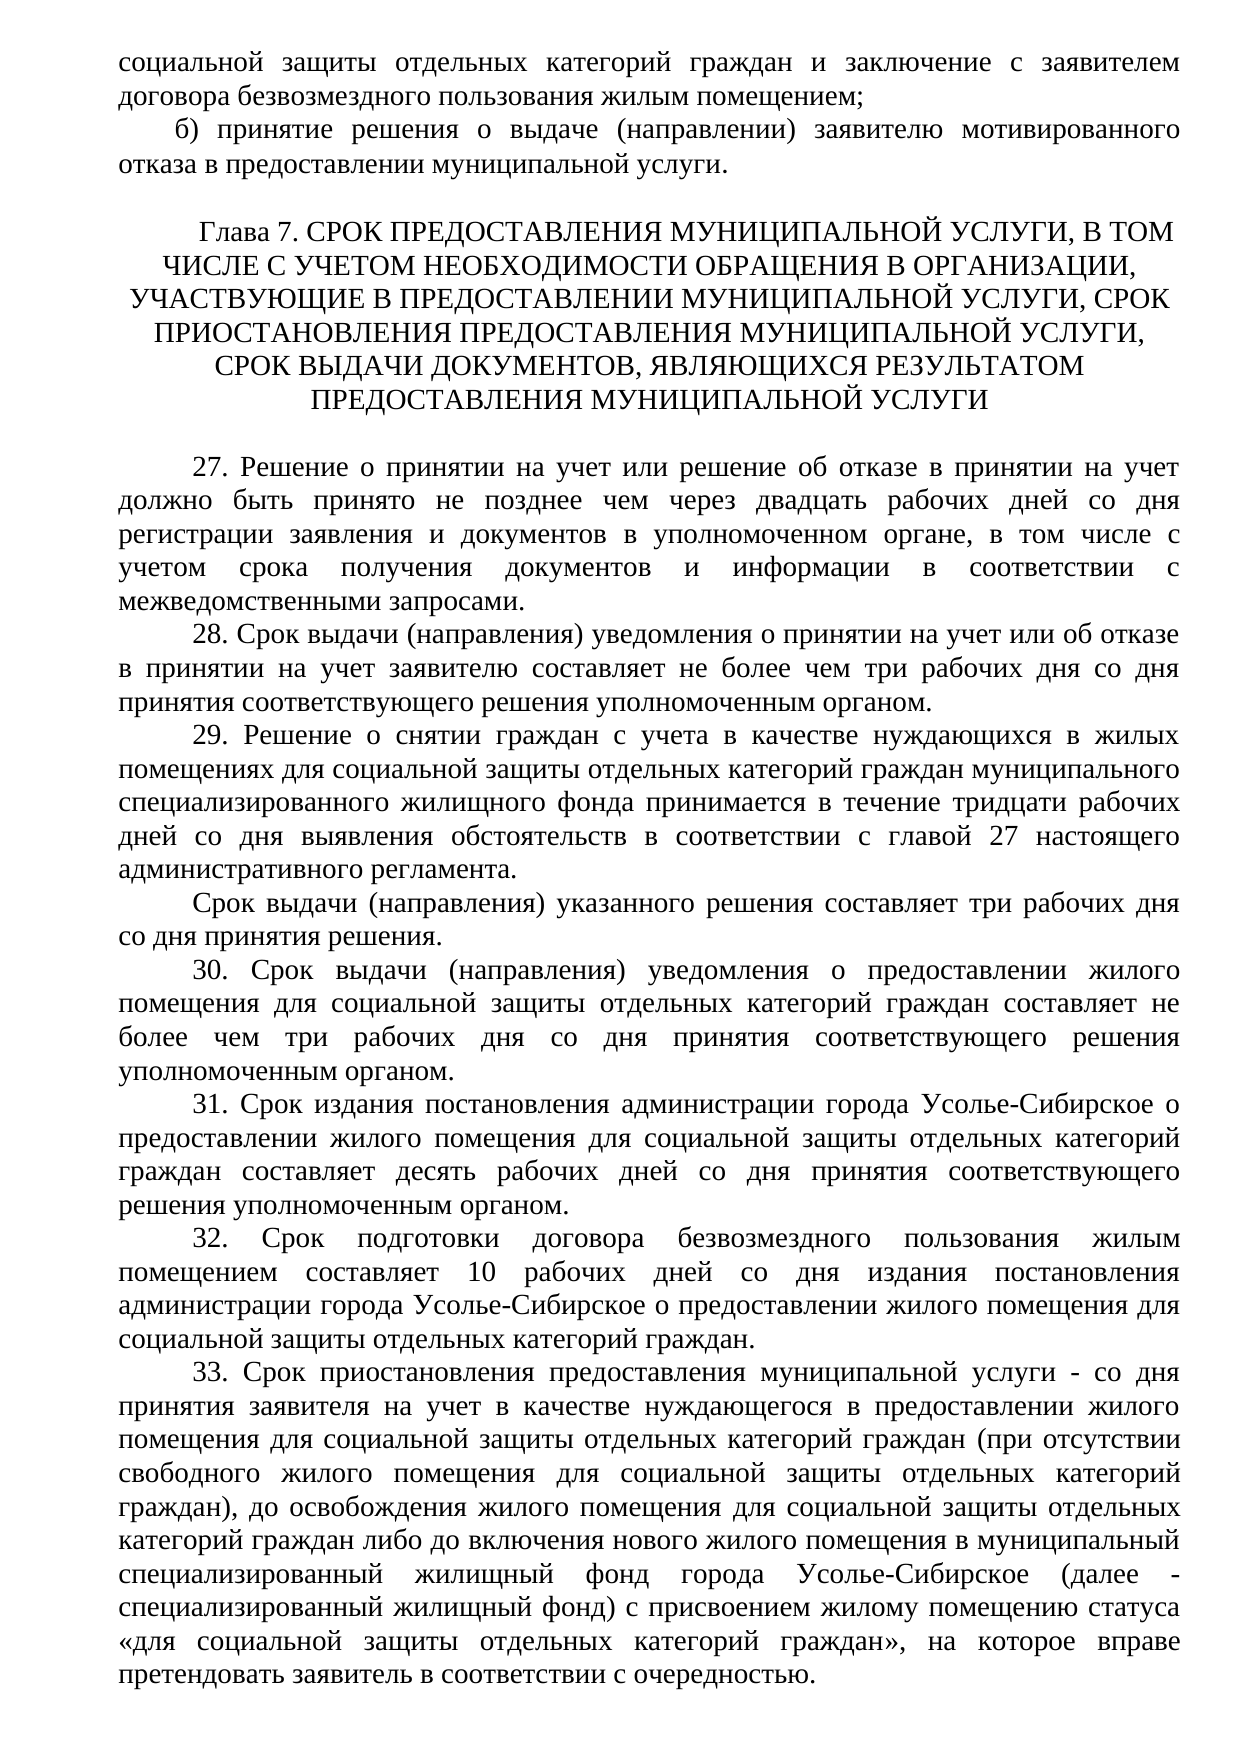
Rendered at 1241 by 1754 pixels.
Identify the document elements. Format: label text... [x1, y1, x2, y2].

text 29. Решение о снятии граждан с учета в качестве нуждающихся в жилых помещениях для социальной защиты отдельных категорий граждан муниципального специализированного жилищного фонда принимается в течение тридцати рабочих дней со дня выявления обстоятельств в соответствии с главой 27 настоящего административного регламента. [118, 717, 1181, 885]
text 28. Срок выдачи (направления) уведомления о принятии на учет или об отказе в принятии на учет заявителю составляет не более чем три рабочих дня со дня принятия соответствующего решения уполномоченным органом. [118, 617, 1181, 717]
text 32. Срок подготовки договора безвозмездного пользования жилым помещением составляет 10 рабочих дней со дня издания постановления администрации города Усолье-Сибирское о предоставлении жилого помещения для социальной защиты отдельных категорий граждан. [118, 1220, 1181, 1354]
text 30. Срок выдачи (направления) уведомления о предоставлении жилого помещения для социальной защиты отдельных категорий граждан составляет не более чем три рабочих дня со дня принятия соответствующего решения уполномоченным органом. [118, 952, 1181, 1086]
text 31. Срок издания постановления администрации города Усолье-Сибирское о предоставлении жилого помещения для социальной защиты отдельных категорий граждан составляет десять рабочих дней со дня принятия соответствующего решения уполномоченным органом. [118, 1086, 1181, 1220]
text Глава 7. СРОК ПРЕДОСТАВЛЕНИЯ МУНИЦИПАЛЬНОЙ УСЛУГИ, В ТОМ ЧИСЛЕ С УЧЕТОМ НЕОБХОДИМОСТИ ОБРАЩЕНИЯ В ОРГАНИЗАЦИИ, УЧАСТВУЮЩИЕ В ПРЕДОСТАВЛЕНИИ МУНИЦИПАЛЬНОЙ УСЛУГИ, СРОК ПРИОСТАНОВЛЕНИЯ ПРЕДОСТАВЛЕНИЯ МУНИЦИПАЛЬНОЙ УСЛУГИ, СРОК ВЫДАЧИ ДОКУМЕНТОВ, ЯВЛЯЮЩИХСЯ РЕЗУЛЬТАТОМ ПРЕДОСТАВЛЕНИЯ МУНИЦИПАЛЬНОЙ УСЛУГИ [118, 214, 1181, 415]
text 27. Решение о принятии на учет или решение об отказе в принятии на учет должно быть принято не позднее чем через двадцать рабочих дней со дня регистрации заявления и документов в уполномоченном органе, в том числе с учетом срока получения документов и информации в соответствии с межведомственными запросами. [118, 449, 1181, 617]
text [118, 44, 1181, 111]
text Срок выдачи (направления) указанного решения составляет три рабочих дня со дня принятия решения. [118, 885, 1181, 952]
text 33. Срок приостановления предоставления муниципальной услуги - со дня принятия заявителя на учет в качестве нуждающегося в предоставлении жилого помещения для социальной защиты отдельных категорий граждан (при отсутствии свободного жилого помещения для социальной защиты отдельных категорий граждан), до освобождения жилого помещения для социальной защиты отдельных категорий граждан либо до включения нового жилого помещения в муниципальный специализированный жилищный фонд города Усолье-Сибирское (далее - специализированный жилищный фонд) с присвоением жилому помещению статуса «для социальной защиты отдельных категорий граждан», на которое вправе претендовать заявитель в соответствии с очередностью. [118, 1354, 1181, 1690]
text б) принятие решения о выдаче (направлении) заявителю мотивированного отказа в предоставлении муниципальной услуги. [118, 111, 1181, 181]
